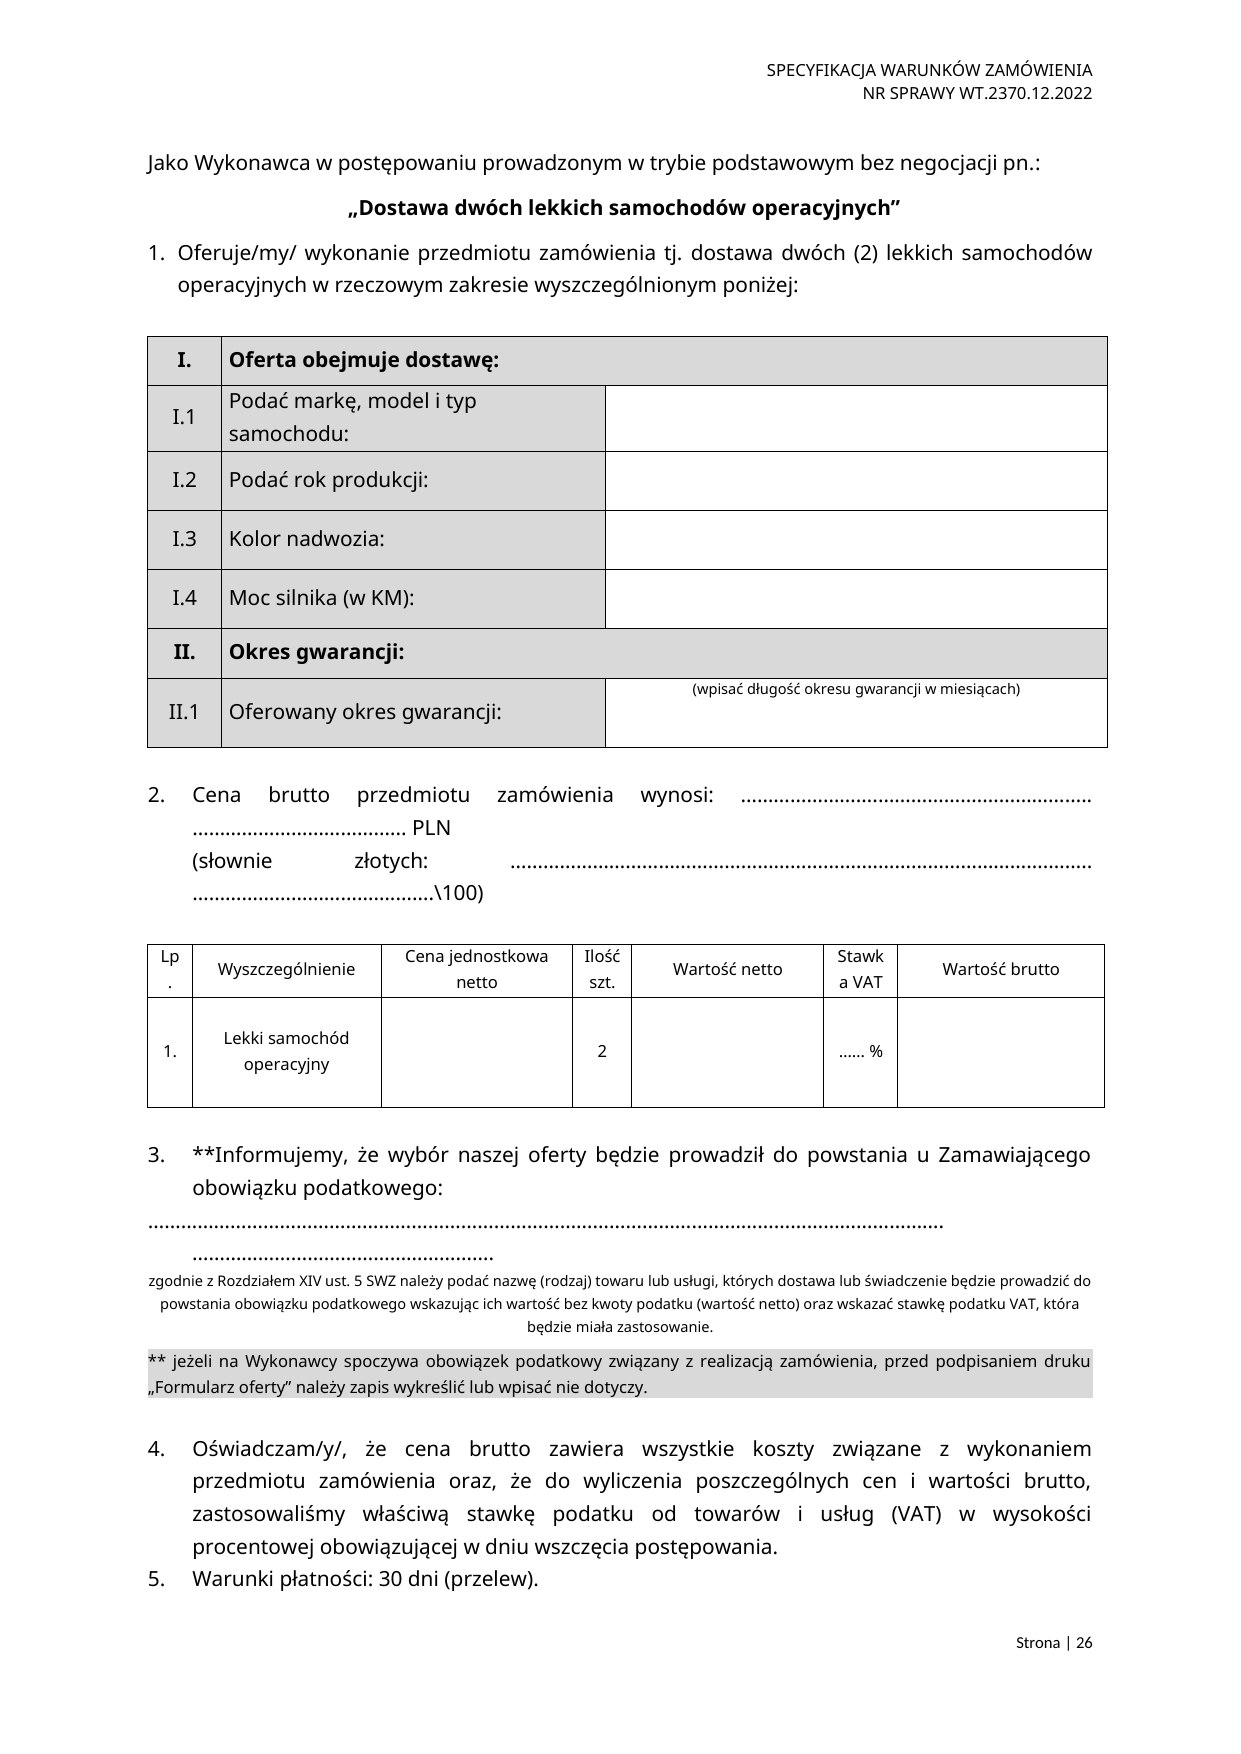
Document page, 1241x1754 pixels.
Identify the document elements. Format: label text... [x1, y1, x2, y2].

table_cell I.3 [148, 511, 221, 569]
table_cell Podać markę, model i typ samochodu: [222, 386, 605, 451]
table_header Wyszczególnienie [193, 945, 381, 997]
text 4. Oświadczam/y/, że cena brutto zawiera wszystkie koszty związane z wykonaniem przedmiotu zamówienia oraz, że do wyliczenia poszczególnych cen i wartości brutto, zastosowaliśmy właściwą stawkę podatku od towarów i usług (VAT) w wysokości procentowej obowiązującej w dniu wszczęcia postępowania. [148, 1434, 1093, 1560]
text 5. Warunki płatności: 30 dni (przelew). [148, 1564, 1093, 1593]
table_cell [606, 570, 1107, 628]
table_cell Okres gwarancji: [222, 629, 1107, 678]
table_header Lp. [148, 945, 192, 997]
table_cell …… % [824, 998, 897, 1107]
table_cell II.1 [148, 679, 221, 747]
table_cell 1. [148, 998, 192, 1107]
table_cell [382, 998, 572, 1107]
list (słownie złotych: …………………………………………………….……………………………….……..……………………………….…….\100) [148, 846, 1093, 907]
table_cell [606, 386, 1107, 451]
table_cell II. [148, 629, 221, 678]
text „Dostawa dwóch lekkich samochodów operacyjnych” [177, 193, 1071, 221]
table_header Wartość netto [632, 945, 823, 997]
table_cell Podać rok produkcji: [222, 452, 605, 510]
text Jako Wykonawca w postępowaniu prowadzonym w trybie podstawowym bez negocjacji pn.: [148, 148, 1093, 176]
text zgodnie z Rozdziałem XIV ust. 5 SWZ należy podać nazwę (rodzaj) towaru lub usługi, których dostawa lub świadczenie będzie prowadzić do powstania obowiązku podatkowego wskazując ich wartość bez kwoty podatku (wartość netto) oraz wskazać stawkę podatku VAT, która będzie miała zastosowanie. [148, 1271, 1093, 1337]
table_cell I.4 [148, 570, 221, 628]
table_cell Oferowany okres gwarancji: [222, 679, 605, 747]
table_cell Moc silnika (w KM): [222, 570, 605, 628]
table_cell I.2 [148, 452, 221, 510]
table_header Cena jednostkowa netto [382, 945, 572, 997]
text ……………………………………………………………………………………………………………………………….………………………………………………. [148, 1206, 1093, 1267]
table_cell [898, 998, 1104, 1107]
table_cell Lekki samochód operacyjny [193, 998, 381, 1107]
table_cell 2 [573, 998, 631, 1107]
text 3. **Informujemy, że wybór naszej oferty będzie prowadził do powstania u Zamawiającego obowiązku podatkowego: [148, 1141, 1093, 1202]
table_header Wartość brutto [898, 945, 1104, 997]
list 1. Oferuje/my/ wykonanie przedmiotu zamówienia tj. dostawa dwóch (2) lekkich samochodów operacyjnych w rzeczowym zakresie wyszczególnionym poniżej: [148, 238, 1093, 299]
table_cell [632, 998, 823, 1107]
table_header Oferta obejmuje dostawę: [222, 337, 1107, 385]
table_cell [606, 511, 1107, 569]
table_header Stawka VAT [824, 945, 897, 997]
table_cell (wpisać długość okresu gwarancji w miesiącach) [606, 679, 1107, 747]
list 2. Cena brutto przedmiotu zamówienia wynosi: …………………….…………….…………………..…………………………….….. PLN [148, 781, 1093, 842]
table_cell I.1 [148, 386, 221, 451]
text ** jeżeli na Wykonawcy spoczywa obowiązek podatkowy związany z realizacją zamówienia, przed podpisaniem druku „Formularz oferty” należy zapis wykreślić lub wpisać nie dotyczy. [148, 1349, 1093, 1398]
table_header Ilość szt. [573, 945, 631, 997]
table_cell [606, 452, 1107, 510]
table_header I. [148, 337, 221, 385]
table_cell Kolor nadwozia: [222, 511, 605, 569]
